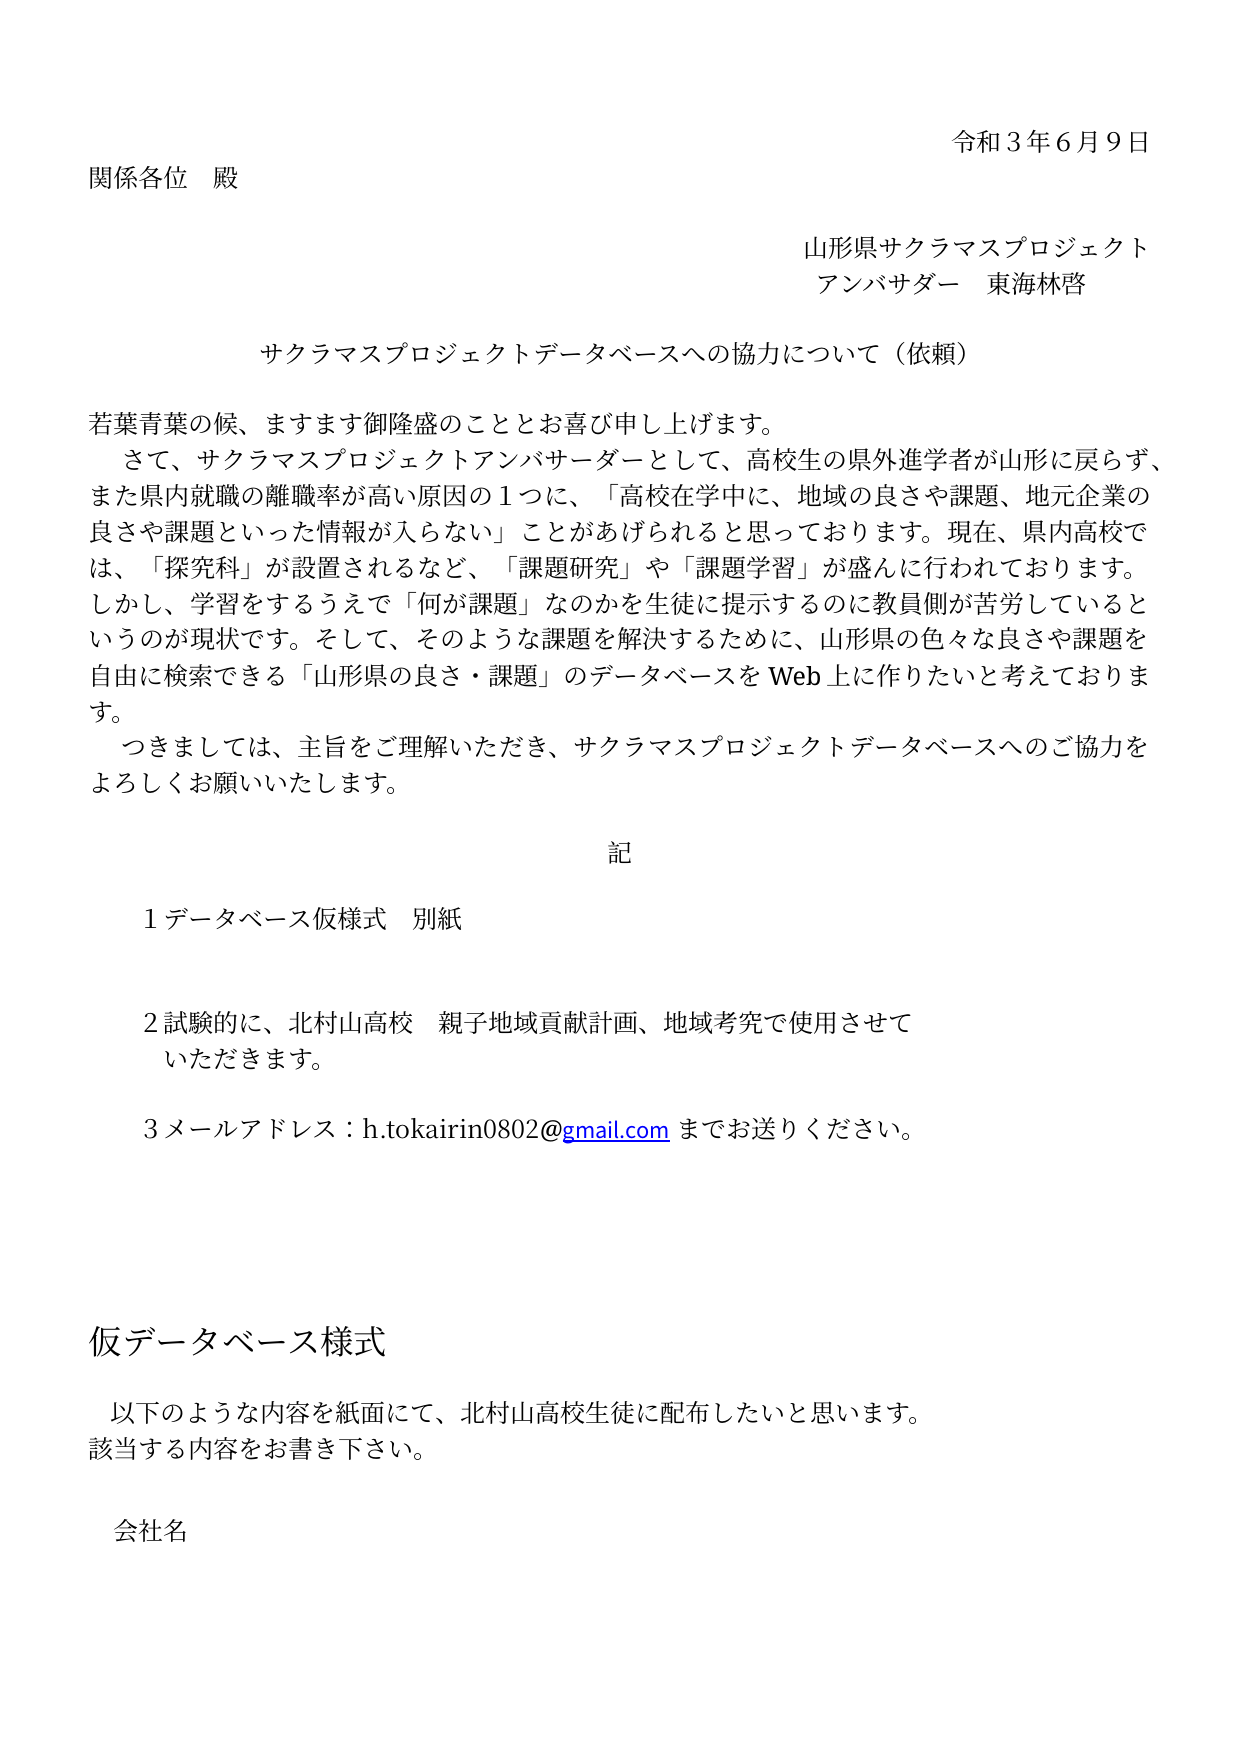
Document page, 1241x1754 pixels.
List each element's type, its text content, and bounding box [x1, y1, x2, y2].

text 関係各位 殿 [89, 159, 1152, 194]
text 仮データベース様式 [89, 1316, 1152, 1364]
text 会社名 [89, 1511, 1152, 1547]
text 以下のような内容を紙面にて、北村山高校生徒に配布したいと思います。 [89, 1394, 1152, 1430]
text ２試験的に、北村山高校 親子地域貢献計画、地域考究で使用させて [89, 1004, 1152, 1040]
text さて、サクラマスプロジェクトアンバサーダーとして、高校生の県外進学者が山形に戻らず、また県内就職の離職率が高い原因の１つに、「高校在学中に、地域の良さや課題、地元企業の良さや課題といった情報が入らない」ことがあげられると思っております。現在、県内高校では、「探究科」が設置されるなど、「課題研究」や「課題学習」が盛んに行われております。しかし、学習をするうえで「何が課題」なのかを生徒に提示するのに教員側が苦労しているというのが現状です。そして、そのような課題を解決するために、山形県の色々な良さや課題を自由に検索できる「山形県の良さ・課題」のデータベースをWeb上に作りたいと考えております。 [89, 441, 1152, 728]
text 令和３年６月９日 [89, 123, 1152, 159]
text つきましては、主旨をご理解いただき、サクラマスプロジェクトデータベースへのご協力をよろしくお願いいたします。 [89, 728, 1152, 800]
text １データベース仮様式 別紙 [89, 900, 1152, 936]
text 若葉青葉の候、ますます御隆盛のこととお喜び申し上げます。 [89, 404, 1152, 441]
text サクラマスプロジェクトデータベースへの協力について（依頼） [89, 334, 1152, 371]
text ３メールアドレス：h.tokairin0802@gmail.com までお送りください。 [89, 1110, 1152, 1146]
text 山形県サクラマスプロジェクト [89, 229, 1152, 264]
text 記 [89, 834, 1152, 870]
text いただきます。 [89, 1040, 1152, 1076]
text 該当する内容をお書き下さい。 [89, 1430, 1152, 1466]
text アンバサダー 東海林啓 [89, 264, 1086, 301]
